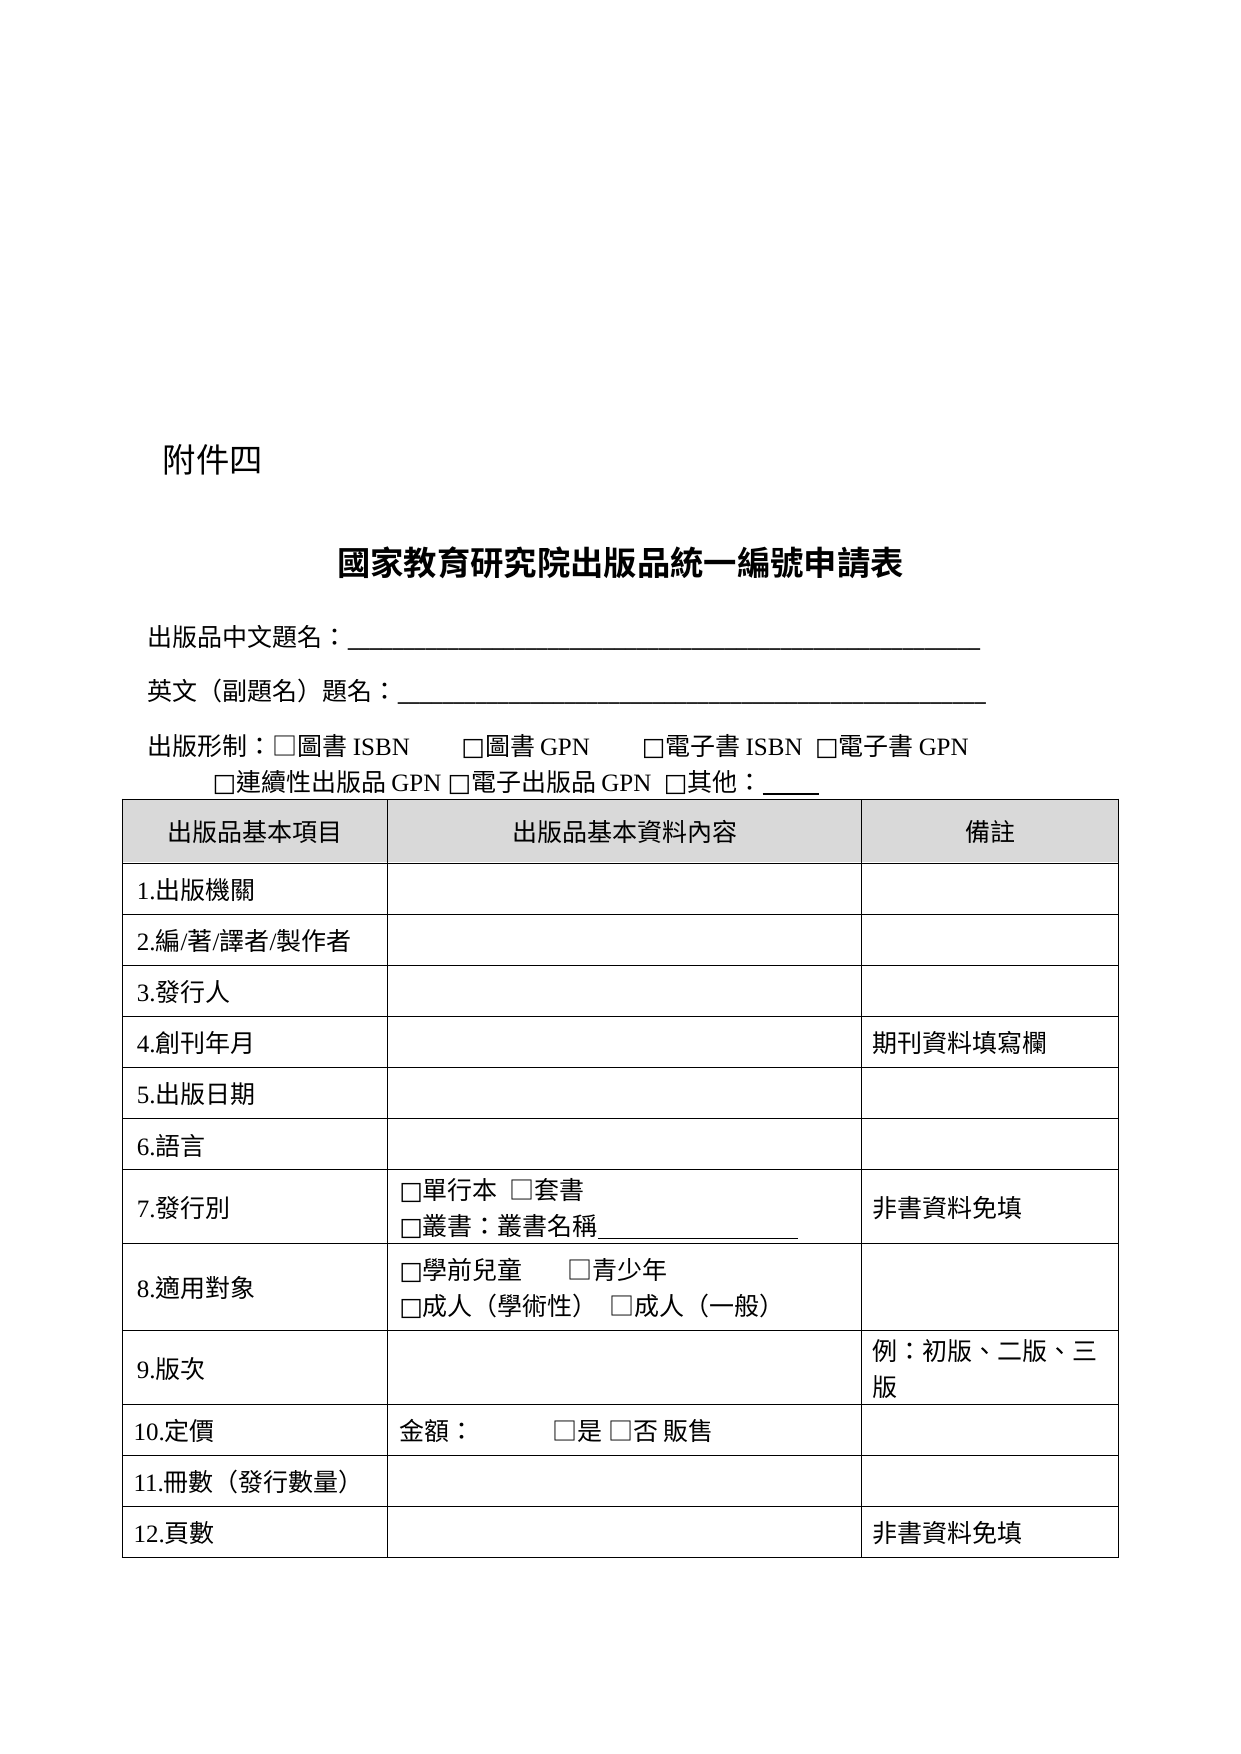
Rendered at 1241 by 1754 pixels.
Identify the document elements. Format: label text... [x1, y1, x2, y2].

table_header 備註 [862, 800, 1118, 862]
table_cell 10.定價 [123, 1405, 387, 1454]
table_cell 金額： □是 □否 販售 [388, 1405, 861, 1454]
table_header 出版品基本資料內容 [388, 800, 861, 862]
table_cell [388, 966, 861, 1016]
table_cell [862, 864, 1118, 913]
table_cell 期刊資料填寫欄 [862, 1017, 1118, 1067]
text 英文（副題名）題名：_____________________________________________________ [148, 672, 1092, 708]
text 出版形制：□圖書ISBN □圖書GPN □電子書ISBN □電子書GPN [148, 726, 1122, 762]
table_cell [862, 1244, 1118, 1330]
table_cell □單行本 □套書 □叢書：叢書名稱 [388, 1170, 861, 1243]
table_cell [388, 1068, 861, 1118]
table_cell [862, 1405, 1118, 1454]
text 出版品中文題名：_________________________________________________________ [148, 617, 1092, 653]
table_cell [862, 915, 1118, 965]
table_cell [388, 915, 861, 965]
table_cell [388, 864, 861, 913]
table_cell 8.適用對象 [123, 1244, 387, 1330]
text 國家教育研究院出版品統一編號申請表 [148, 523, 1092, 598]
table_cell [862, 1456, 1118, 1506]
table_cell [388, 1119, 861, 1169]
table_cell 非書資料免填 [862, 1170, 1118, 1243]
table_cell 12.頁數 [123, 1507, 387, 1557]
table_cell [388, 1331, 861, 1403]
table_cell 11.冊數（發行數量） [123, 1456, 387, 1506]
table_cell [862, 966, 1118, 1016]
text □連續性出版品GPN □電子出版品GPN □其他： [148, 762, 1092, 798]
table_cell 4.創刊年月 [123, 1017, 387, 1067]
table_cell [388, 1017, 861, 1067]
table_cell [388, 1456, 861, 1506]
table_cell □學前兒童 □青少年 □成人（學術性） □成人（一般） [388, 1244, 861, 1330]
table_cell [388, 1507, 861, 1557]
table_cell 3.發行人 [123, 966, 387, 1016]
table_cell 6.語言 [123, 1119, 387, 1169]
table_cell 1.出版機關 [123, 864, 387, 913]
table_header 出版品基本項目 [123, 800, 387, 862]
table_cell 5.出版日期 [123, 1068, 387, 1118]
table_cell 2.編/著/譯者/製作者 [123, 915, 387, 965]
table_cell 非書資料免填 [862, 1507, 1118, 1557]
table_cell 9.版次 [123, 1331, 387, 1403]
table_cell [862, 1119, 1118, 1169]
table_cell 7.發行別 [123, 1170, 387, 1243]
table_cell [862, 1068, 1118, 1118]
table_cell 例：初版、二版、三版 [862, 1331, 1118, 1403]
